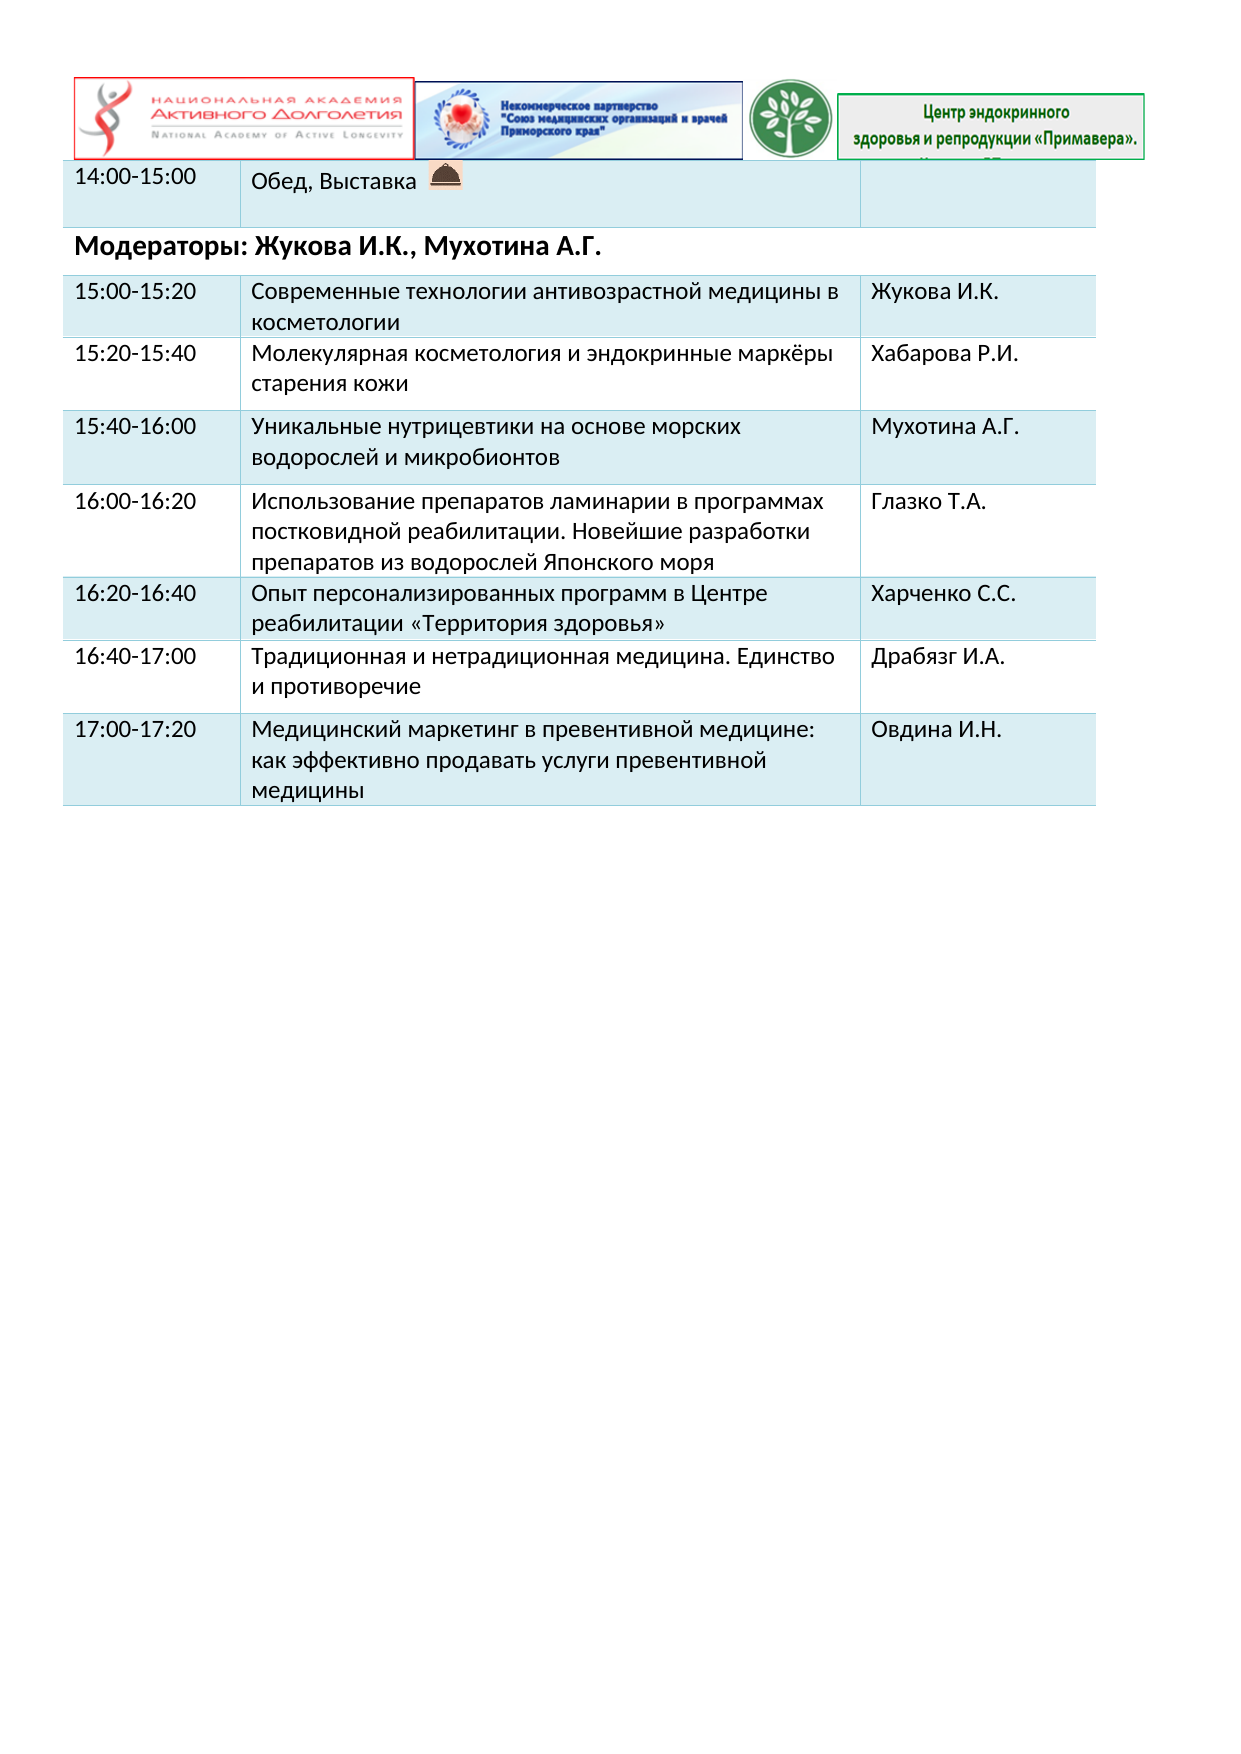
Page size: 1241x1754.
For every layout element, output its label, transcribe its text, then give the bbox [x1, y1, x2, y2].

table_cell Глазко Т.А. [861, 485, 1096, 576]
table_cell Медицинский маркетинг в превентивной медицине: как эффективно продавать услуги превентивной медицины [241, 714, 860, 805]
table_cell Молекулярная косметология и эндокринные маркёры старения кожи [241, 338, 860, 410]
table_cell Уникальные нутрицевтики на основе морских водорослей и микробионтов [241, 411, 860, 484]
table_cell 15:20-15:40 [63, 338, 240, 410]
picture [73, 73, 1145, 190]
table_cell Хабарова Р.И. [861, 338, 1096, 410]
table_cell Овдина И.Н. [861, 714, 1096, 805]
table_cell Мухотина А.Г. [861, 411, 1096, 484]
table_cell Харченко С.С. [861, 578, 1096, 639]
table_cell 15:00-15:20 [63, 276, 240, 336]
table_cell 17:00-17:20 [63, 714, 240, 805]
table_cell 15:40-16:00 [63, 411, 240, 484]
table_cell 16:20-16:40 [63, 578, 240, 639]
table_cell [861, 161, 1096, 227]
table_cell Драбязг И.А. [861, 641, 1096, 713]
table_cell 16:40-17:00 [63, 641, 240, 713]
table_cell Модераторы: Жукова И.К., Мухотина А.Г. [63, 228, 1096, 275]
table_cell Жукова И.К. [861, 276, 1096, 336]
table_cell Использование препаратов ламинарии в программах постковидной реабилитации. Новейшие разработки препаратов из водорослей Японского моря [241, 485, 860, 576]
table_cell Современные технологии антивозрастной медицины в косметологии [241, 276, 860, 336]
table_cell 14:00-15:00 [63, 161, 240, 227]
table_cell Традиционная и нетрадиционная медицина. Единство и противоречие [241, 641, 860, 713]
table_cell Обед, Выставка [241, 161, 860, 227]
table_cell Опыт персонализированных программ в Центре реабилитации «Территория здоровья» [241, 578, 860, 639]
table_cell 16:00-16:20 [63, 485, 240, 576]
